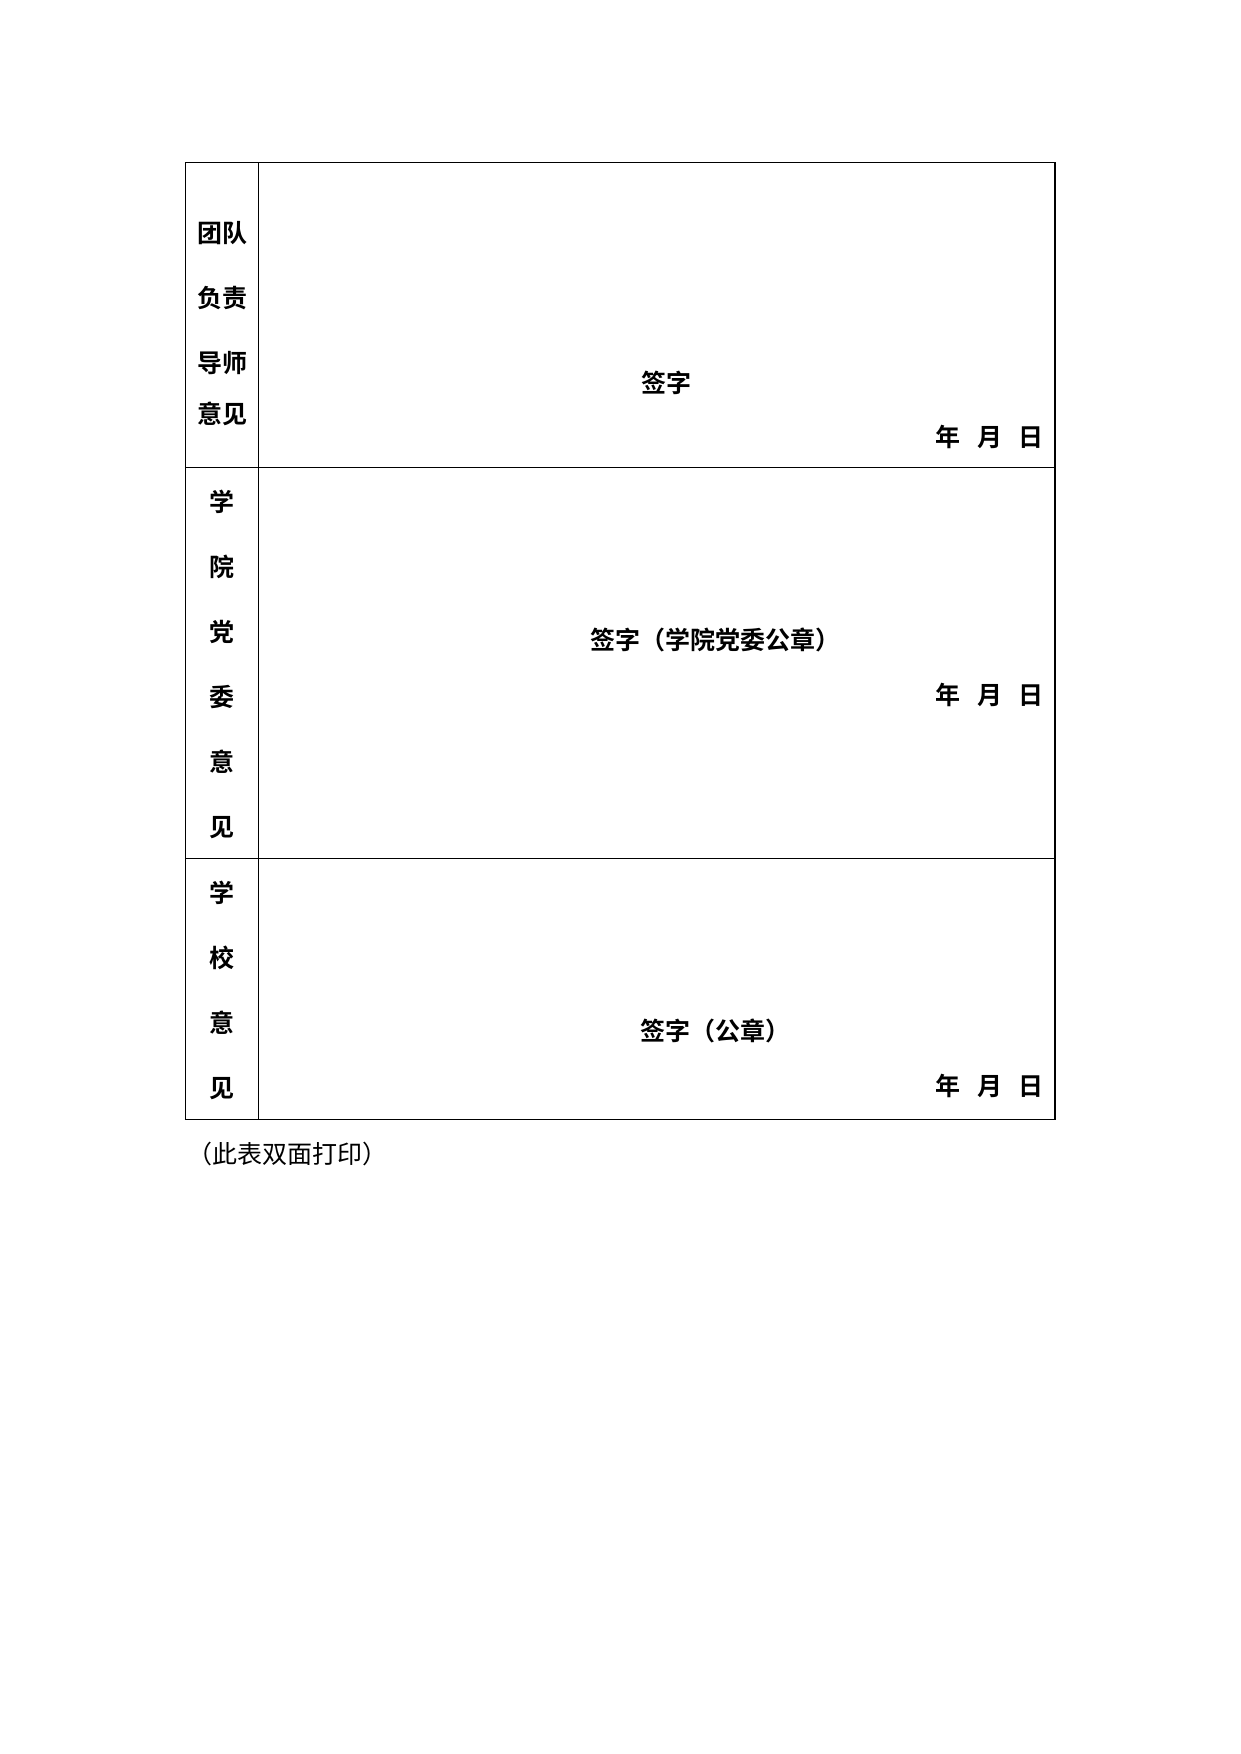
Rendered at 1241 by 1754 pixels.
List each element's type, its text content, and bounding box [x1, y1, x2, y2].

table_cell 签字（公章） 年 月 日 [259, 859, 1054, 1119]
text （此表双面打印） [187, 1120, 1053, 1185]
table_cell 团队负责导师 意见 [186, 163, 258, 467]
table_cell 签字（学院党委公章） 年 月 日 [259, 468, 1054, 858]
table_cell 签字 年 月 日 [259, 163, 1054, 467]
table_cell 学 校 意 见 [186, 859, 258, 1119]
table_cell 学 院 党 委 意 见 [186, 468, 258, 858]
